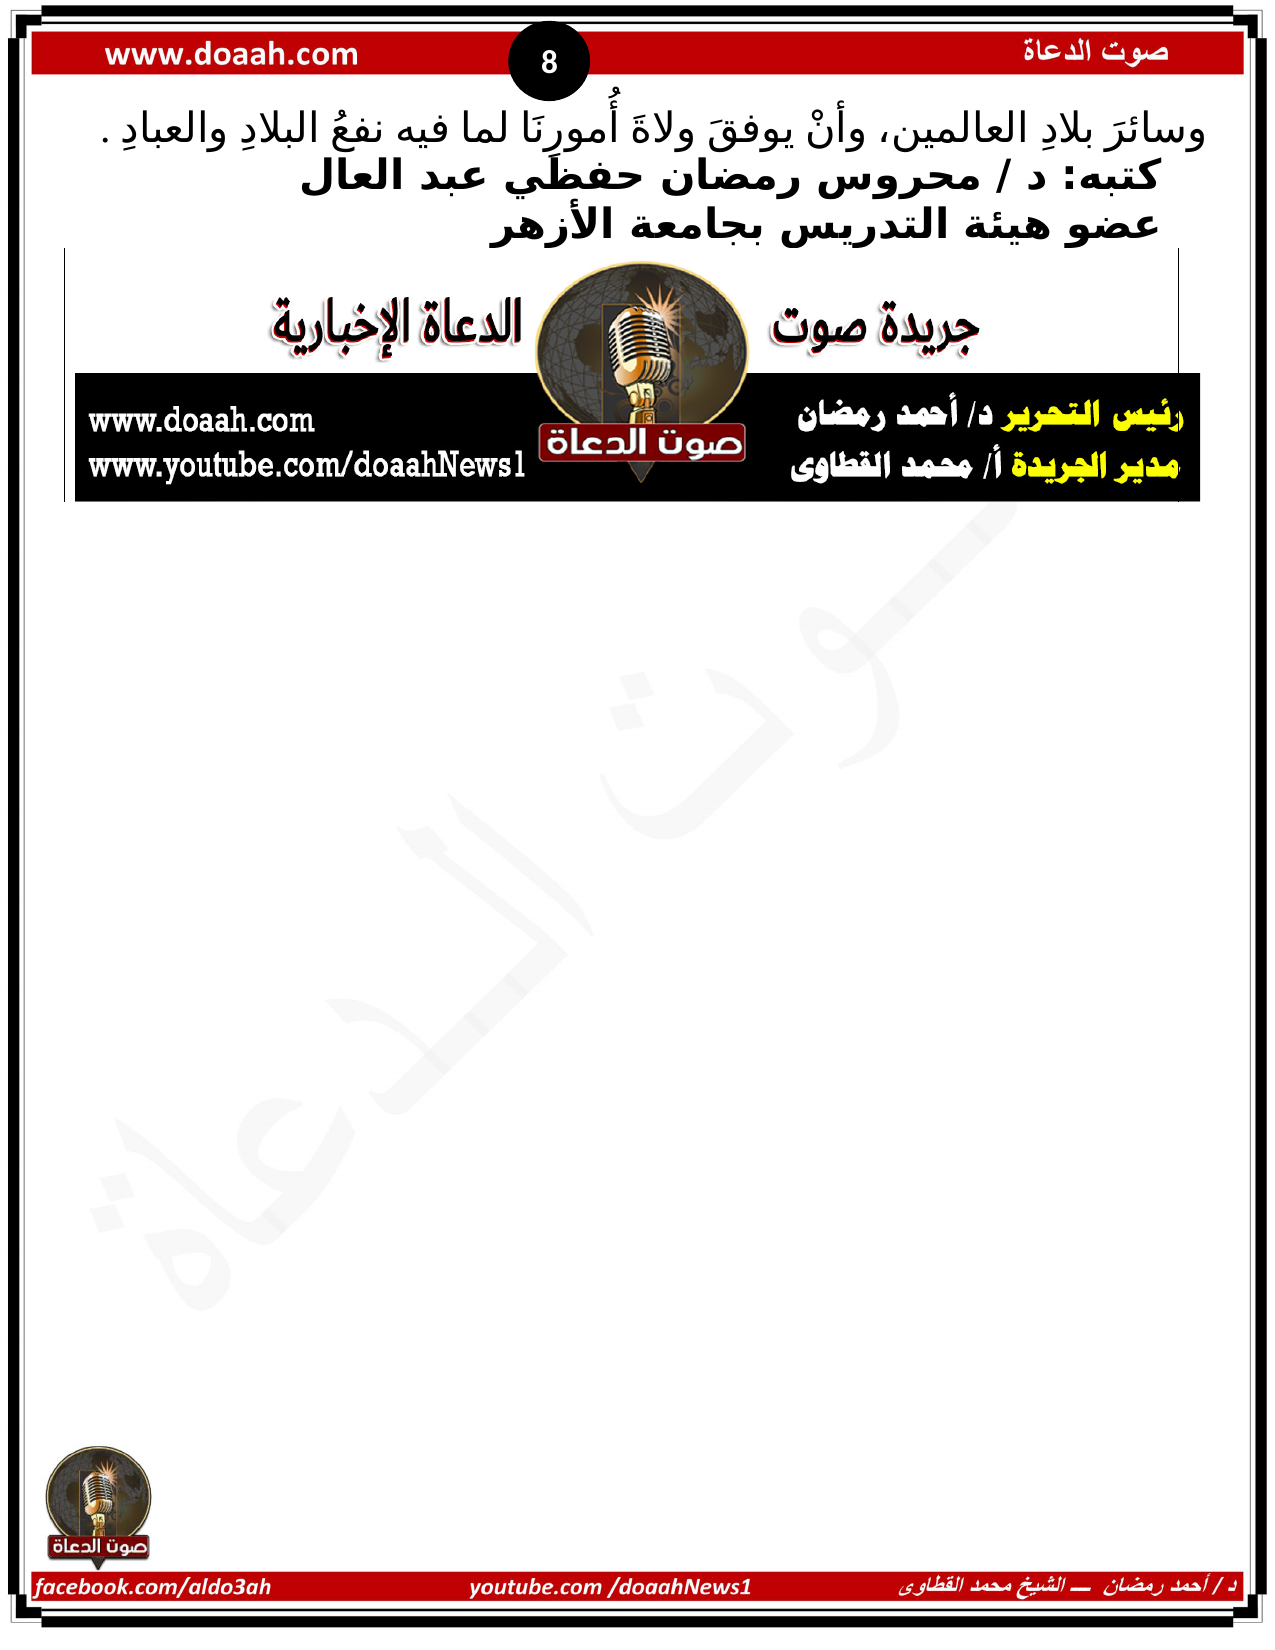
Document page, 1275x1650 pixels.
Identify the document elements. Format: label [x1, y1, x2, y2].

picture [0, 0, 1275, 1637]
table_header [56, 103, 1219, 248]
